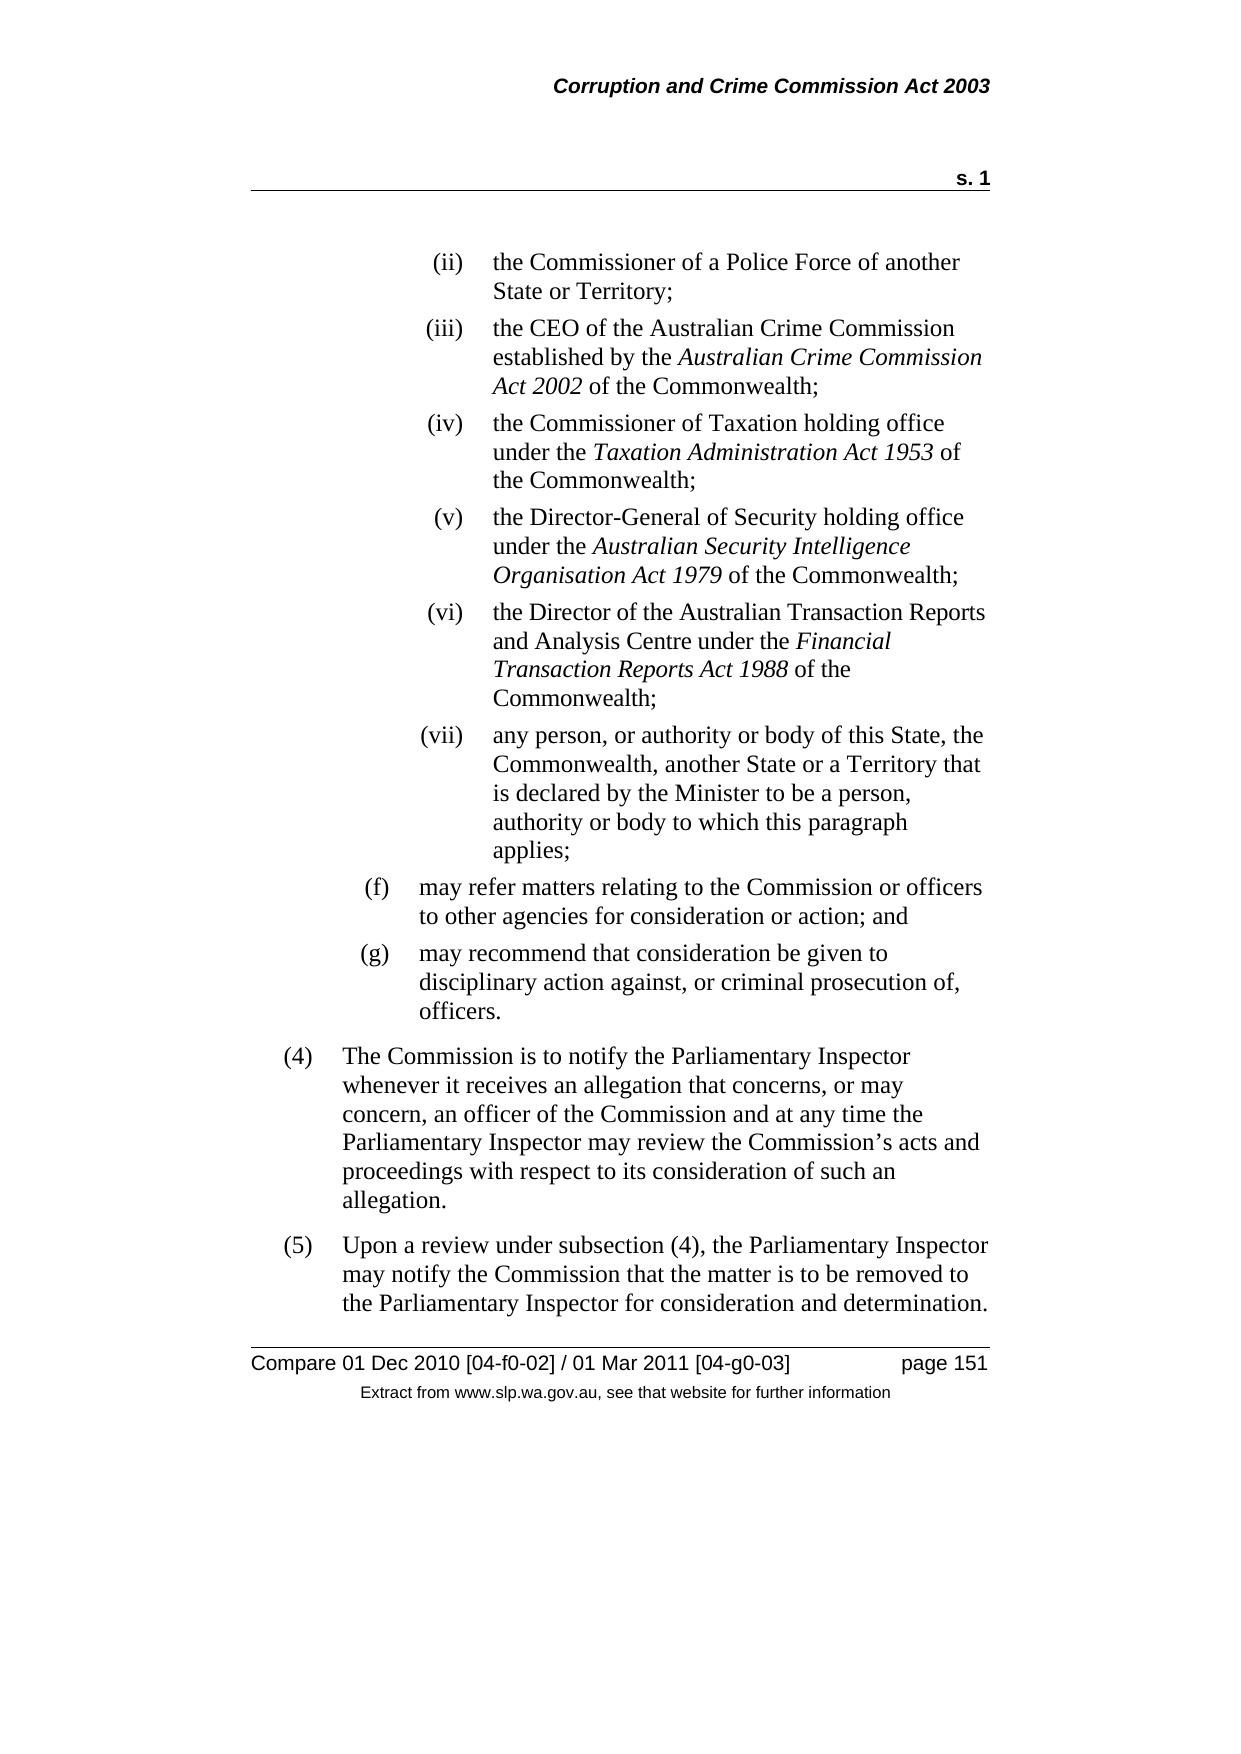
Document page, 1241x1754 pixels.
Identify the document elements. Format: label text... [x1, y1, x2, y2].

text (f) may refer matters relating to the Commission or officers to other agencies for consideration or action; and [251, 872, 990, 930]
text (g) may recommend that consideration be given to disciplinary action against, or criminal prosecution of, officers. [251, 938, 990, 1024]
text (vii) any person, or authority or body of this State, the Commonwealth, another State or a Territory that is declared by the Minister to be a person, authority or body to which this paragraph applies; [251, 720, 990, 864]
text (v) the Director-General of Security holding office under the Australian Security Intelligence Organisation Act 1979 of the Commonwealth; [251, 502, 990, 589]
text (5) Upon a review under subsection (4), the Parliamentary Inspector may notify the Commission that the matter is to be removed to the Parliamentary Inspector for consideration and determination. [251, 1230, 990, 1317]
text (4) The Commission is to notify the Parliamentary Inspector whenever it receives an allegation that concerns, or may concern, an officer of the Commission and at any time the Parliamentary Inspector may review the Commission’s acts and proceedings with respect to its consideration of such an allegation. [251, 1041, 990, 1214]
text (vi) the Director of the Australian Transaction Reports and Analysis Centre under the Financial Transaction Reports Act 1988 of the Commonwealth; [251, 597, 990, 712]
text (iii) the CEO of the Australian Crime Commission established by the Australian Crime Commission Act 2002 of the Commonwealth; [251, 313, 990, 399]
text (iv) the Commissioner of Taxation holding office under the Taxation Administration Act 1953 of the Commonwealth; [251, 408, 990, 494]
text (ii) the Commissioner of a Police Force of another State or Territory; [251, 247, 990, 305]
